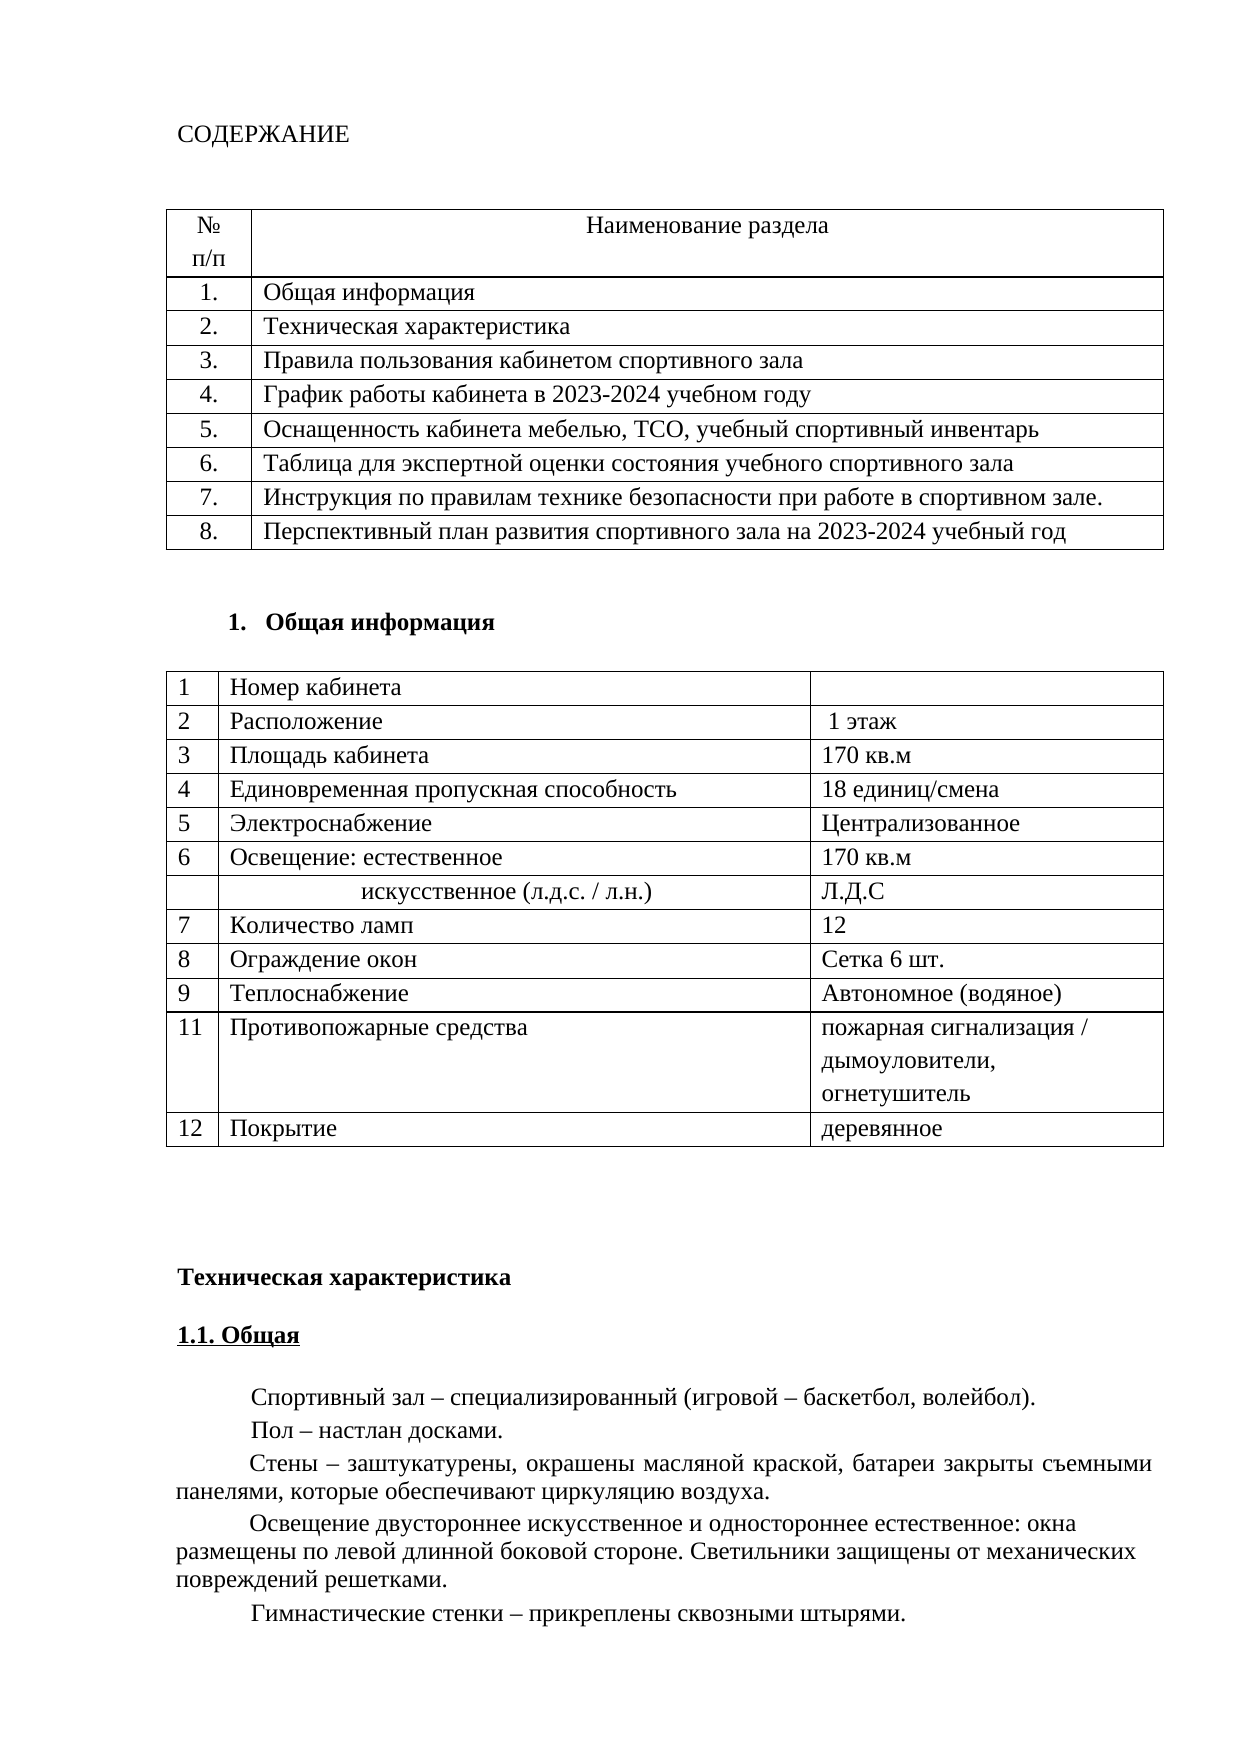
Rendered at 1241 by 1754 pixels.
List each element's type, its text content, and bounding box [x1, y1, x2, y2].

table_header Наименование раздела [252, 210, 1163, 276]
table_cell 2. [167, 311, 251, 344]
table_cell 18 единиц/смена [811, 774, 1163, 807]
table_cell искусственное (л.д.с. / л.н.) [219, 876, 810, 909]
table_cell Техническая характеристика [252, 311, 1163, 344]
table_cell 1 этаж [811, 706, 1163, 739]
table_cell деревянное [811, 1113, 1163, 1146]
table_header 1 [167, 672, 218, 705]
table_cell Количество ламп [219, 910, 810, 943]
table_cell Общая информация [252, 278, 1163, 310]
table_cell Площадь кабинета [219, 740, 810, 773]
table_cell Правила пользования кабинетом спортивного зала [252, 346, 1163, 378]
table_cell 5. [167, 414, 251, 447]
text Освещение двустороннее искусственное и одностороннее естественное: окна размещены по левой длинной боковой стороне. Светильники защищены от механических повреждений решетками. [176, 1509, 1153, 1593]
table_cell 6. [167, 448, 251, 481]
table_cell 9 [167, 979, 218, 1011]
table_cell Противопожарные средства [219, 1013, 810, 1112]
table_cell 5 [167, 808, 218, 841]
table_cell 170 кв.м [811, 842, 1163, 875]
table_cell Оснащенность кабинета мебелью, ТСО, учебный спортивный инвентарь [252, 414, 1163, 447]
table_cell Ограждение окон [219, 944, 810, 977]
table_cell Таблица для экспертной оценки состояния учебного спортивного зала [252, 448, 1163, 481]
table_cell Теплоснабжение [219, 979, 810, 1011]
text Пол – настлан досками. [251, 1415, 1153, 1443]
table_cell 8 [167, 944, 218, 977]
table_cell 170 кв.м [811, 740, 1163, 773]
table_cell 11 [167, 1013, 218, 1112]
table_cell 7 [167, 910, 218, 943]
table_cell 1. [167, 278, 251, 310]
table_cell Централизованное [811, 808, 1163, 841]
table_cell Покрытие [219, 1113, 810, 1146]
table_header [811, 672, 1163, 705]
table_cell Освещение: естественное [219, 842, 810, 875]
table_cell 3 [167, 740, 218, 773]
table_cell 12 [811, 910, 1163, 943]
table_cell [167, 876, 218, 909]
table_cell 7. [167, 482, 251, 515]
table_cell пожарная сигнализация / дымоуловители, огнетушитель [811, 1013, 1163, 1112]
table_header Номер кабинета [219, 672, 810, 705]
table_cell 4 [167, 774, 218, 807]
table_cell 4. [167, 380, 251, 413]
table_cell Сетка 6 шт. [811, 944, 1163, 977]
text СОДЕРЖАНИЕ [177, 119, 1153, 147]
text Стены – заштукатурены, окрашены масляной краской, батареи закрыты съемными панелями, которые обеспечивают циркуляцию воздуха. [176, 1448, 1153, 1505]
table_cell Л.Д.С [811, 876, 1163, 909]
table_header № п/п [167, 210, 251, 276]
text Техническая характеристика [177, 1262, 1153, 1291]
table_cell 3. [167, 346, 251, 378]
text 1.1. Общая [177, 1320, 1153, 1348]
table_cell Электроснабжение [219, 808, 810, 841]
table_cell Автономное (водяное) [811, 979, 1163, 1011]
table_cell Инструкция по правилам технике безопасности при работе в спортивном зале. [252, 482, 1163, 515]
table_cell 6 [167, 842, 218, 875]
table_cell 12 [167, 1113, 218, 1146]
table_cell 8. [167, 516, 251, 549]
table_cell Единовременная пропускная способность [219, 774, 810, 807]
text Гимнастические стенки – прикреплены сквозными штырями. [251, 1598, 1153, 1626]
table_cell График работы кабинета в 2023-2024 учебном году [252, 380, 1163, 413]
table_cell 2 [167, 706, 218, 739]
list Общая информация [177, 607, 495, 636]
text Спортивный зал – специализированный (игровой – баскетбол, волейбол). [251, 1382, 1153, 1411]
table_cell Расположение [219, 706, 810, 739]
table_cell Перспективный план развития спортивного зала на 2023-2024 учебный год [252, 516, 1163, 549]
